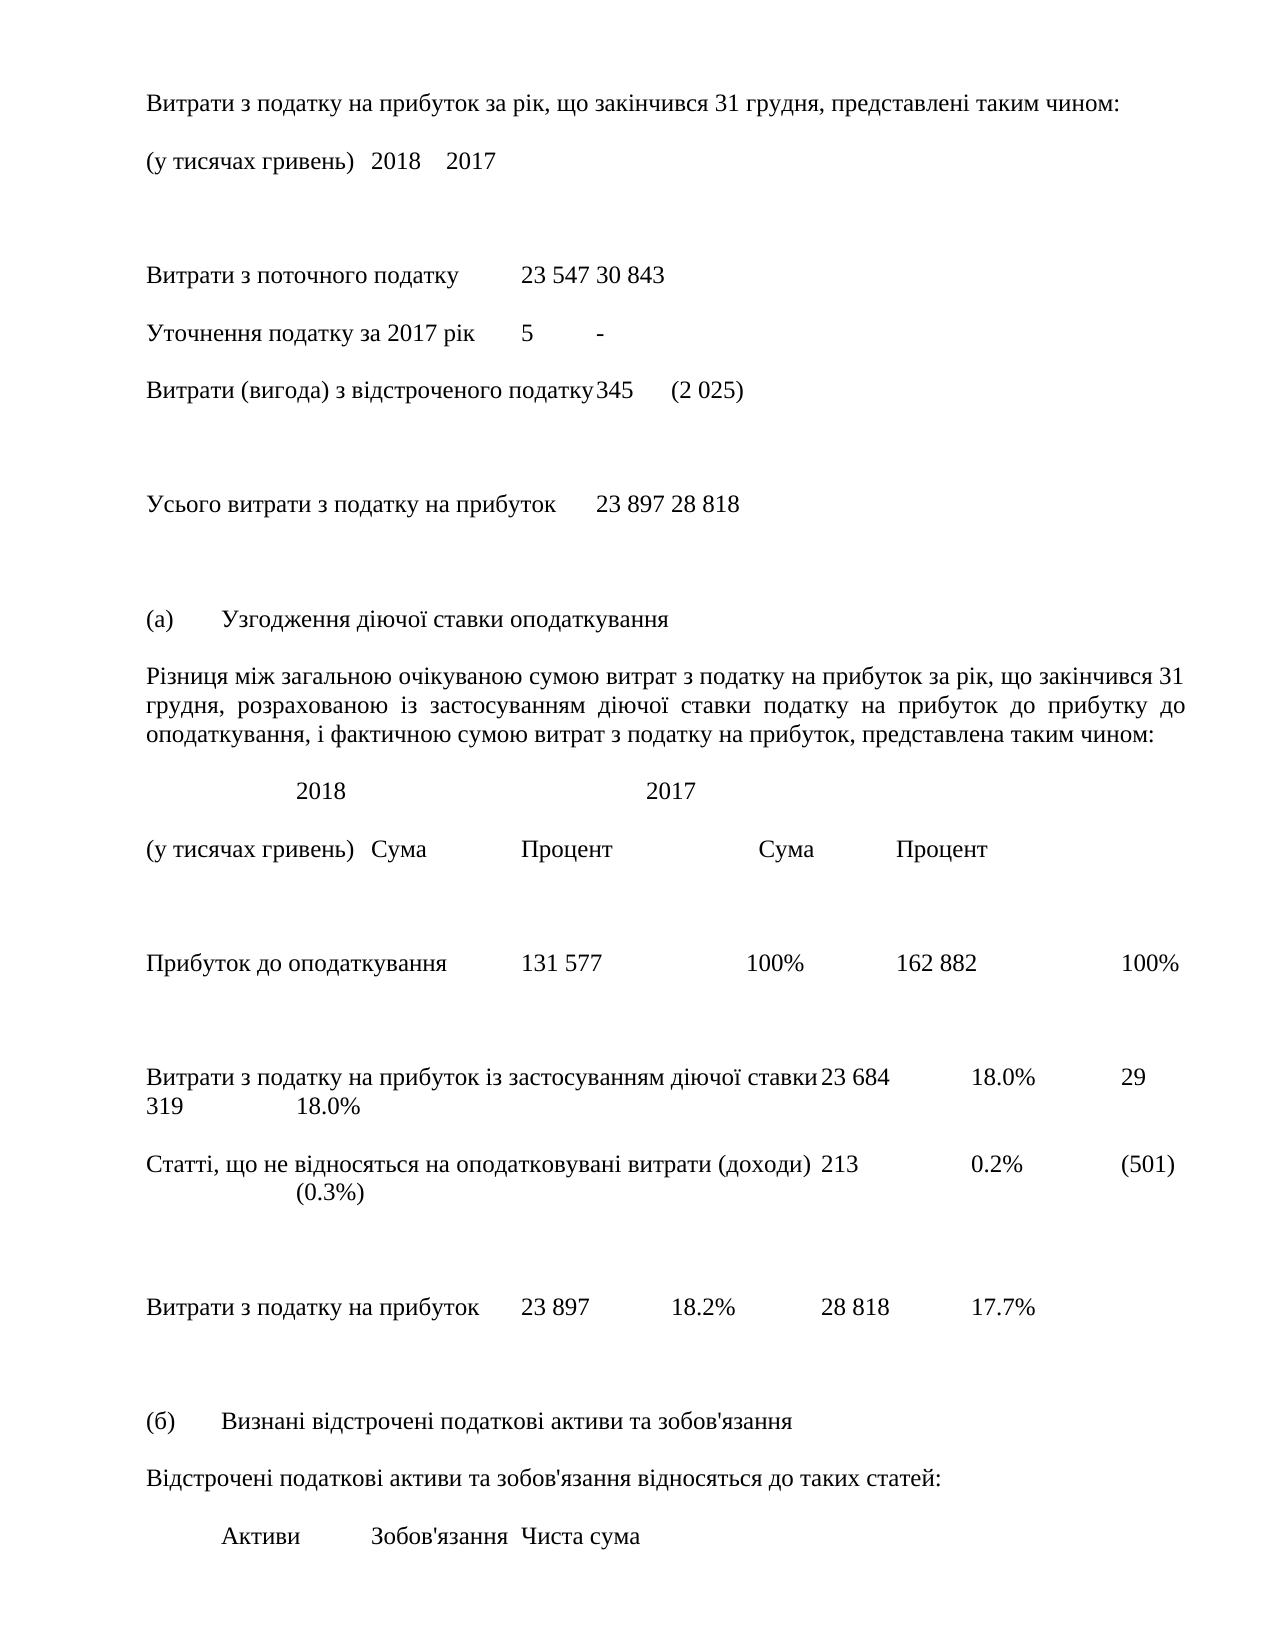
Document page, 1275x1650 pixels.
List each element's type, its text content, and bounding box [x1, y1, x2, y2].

text (б) Визнанi вiдстроченi податковi активи та зобов'язання [146, 1406, 1186, 1435]
text Витрати з податку на прибуток 23 897 18.2% 28 818 17.7% [146, 1292, 1186, 1320]
text Витрати з податку на прибуток за рiк, що закiнчився 31 грудня, представленi таким чином: [146, 88, 1186, 117]
text (у тисячах гривень) Сума Процент Сума Процент [146, 834, 1186, 863]
text (а) Узгодження дiючої ставки оподаткування [146, 604, 1186, 633]
text Витрати (вигода) з вiдстроченого податку 345 (2 025) [146, 375, 1186, 404]
text Статтi, що не вiдносяться на оподатковуванi витрати (доходи) 213 0.2% (501) (0.3%) [146, 1149, 1186, 1206]
text 2018 2017 [146, 776, 1186, 805]
text Рiзниця мiж загальною очiкуваною сумою витрат з податку на прибуток за рiк, що закiнчився 31 грудня, розрахованою iз застосуванням дiючої ставки податку на прибуток до прибутку до оподаткування, i фактичною сумою витрат з податку на прибуток, представлена таким чином: [146, 661, 1186, 748]
text (у тисячах гривень) 2018 2017 [146, 146, 1186, 175]
text Прибуток до оподаткування 131 577 100% 162 882 100% [146, 948, 1186, 977]
text Усього витрати з податку на прибуток 23 897 28 818 [146, 489, 1186, 518]
text Вiдстроченi податковi активи та зобов'язання вiдносяться до таких статей: [146, 1463, 1186, 1492]
text Активи Зобов'язання Чиста сума [146, 1521, 1186, 1550]
text Витрати з поточного податку 23 547 30 843 [146, 260, 1186, 289]
text Уточнення податку за 2017 рiк 5 - [146, 318, 1186, 347]
text Витрати з податку на прибуток iз застосуванням дiючої ставки 23 684 18.0% 29 319 18.0% [146, 1062, 1186, 1120]
